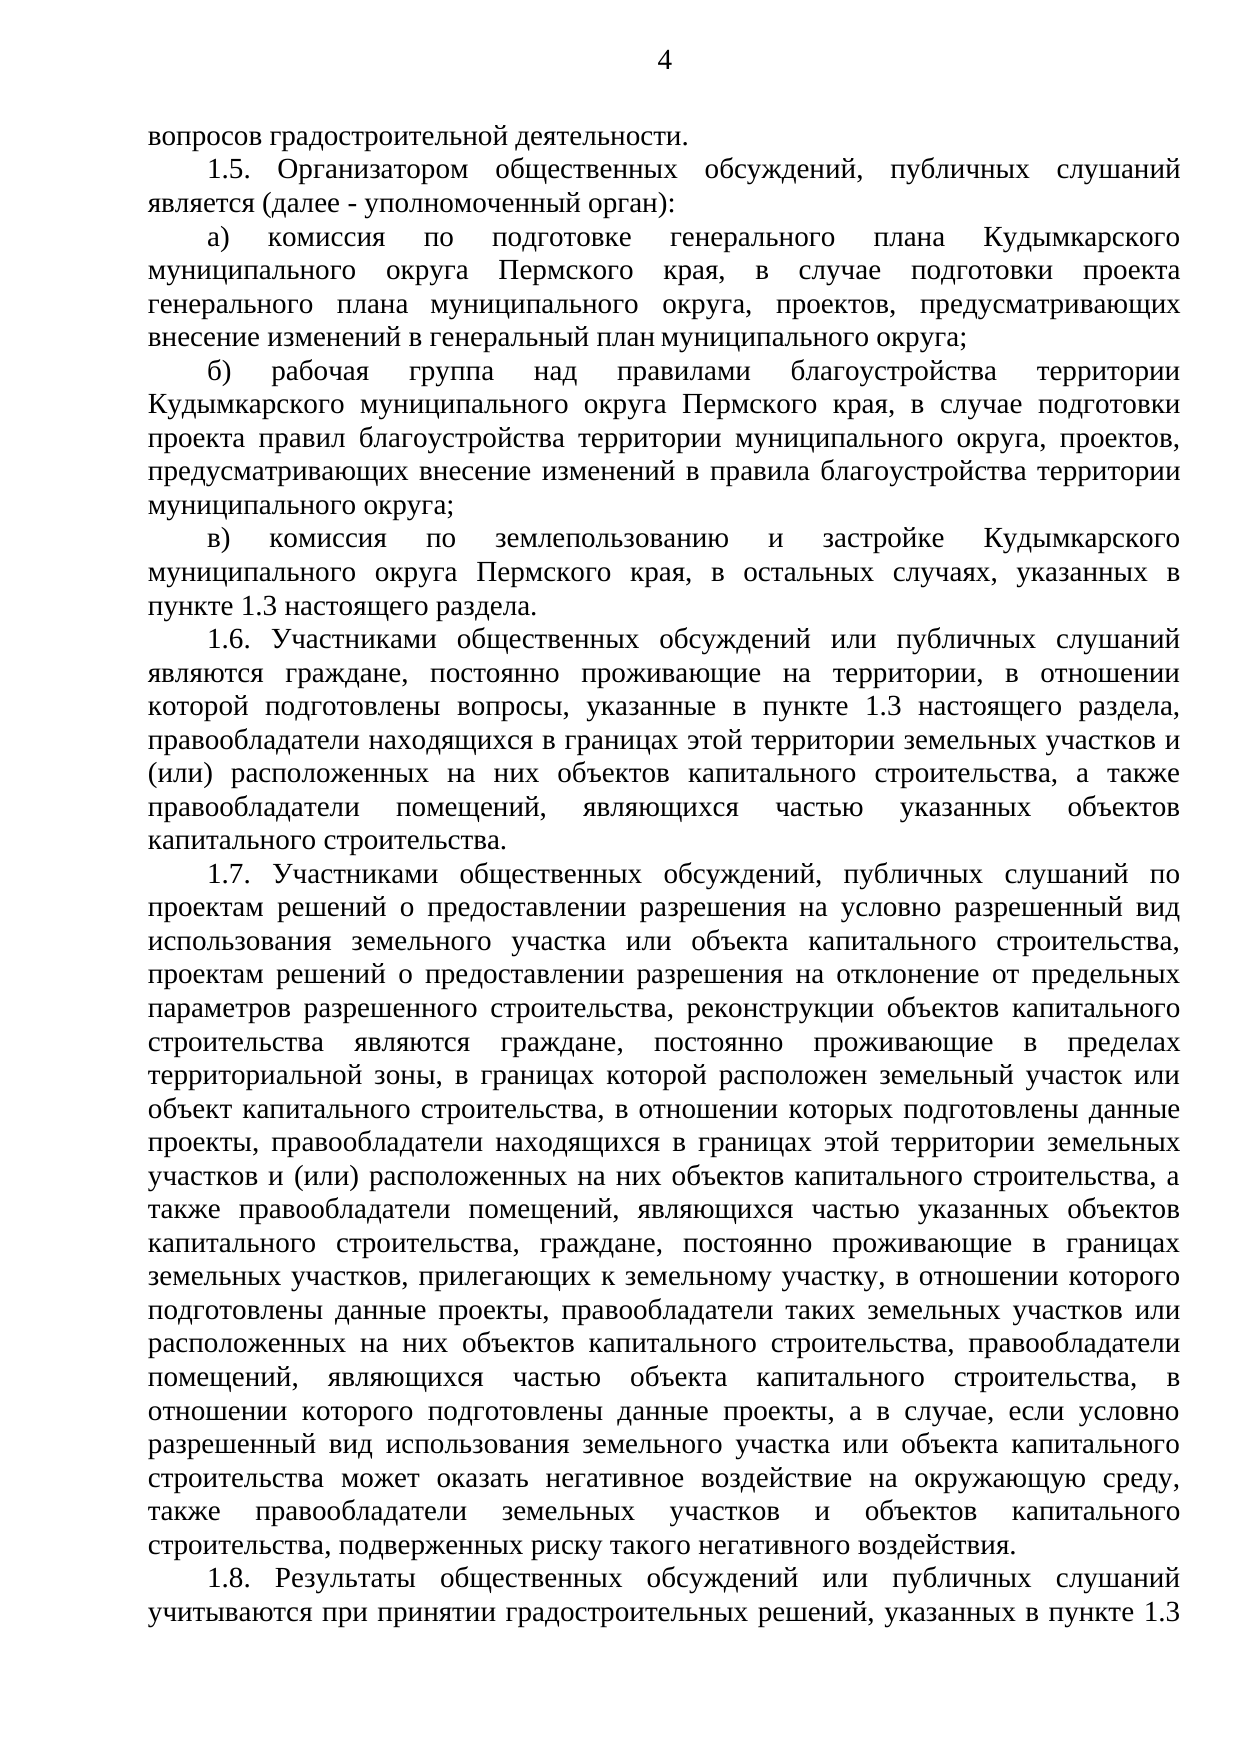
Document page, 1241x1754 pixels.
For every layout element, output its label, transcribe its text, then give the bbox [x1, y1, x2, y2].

text а) комиссия по подготовке генерального плана Кудымкарского муниципального округа Пермского края, в случае подготовки проекта генерального плана муниципального округа, проектов, предусматривающих внесение изменений в генеральный план муниципального округа; [148, 219, 1181, 353]
text 1.7. Участниками общественных обсуждений, публичных слушаний по проектам решений о предоставлении разрешения на условно разрешенный вид использования земельного участка или объекта капитального строительства, проектам решений о предоставлении разрешения на отклонение от предельных параметров разрешенного строительства, реконструкции объектов капитального строительства являются граждане, постоянно проживающие в пределах территориальной зоны, в границах которой расположен земельный участок или объект капитального строительства, в отношении которых подготовлены данные проекты, правообладатели находящихся в границах этой территории земельных участков и (или) расположенных на них объектов капитального строительства, а также правообладатели помещений, являющихся частью указанных объектов капитального строительства, граждане, постоянно проживающие в границах земельных участков, прилегающих к земельному участку, в отношении которого подготовлены данные проекты, правообладатели таких земельных участков или расположенных на них объектов капитального строительства, правообладатели помещений, являющихся частью объекта капитального строительства, в отношении которого подготовлены данные проекты, а в случае, если условно разрешенный вид использования земельного участка или объекта капитального строительства может оказать негативное воздействие на окружающую среду, также правообладатели земельных участков и объектов капитального строительства, подверженных риску такого негативного воздействия. [148, 856, 1181, 1560]
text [148, 1560, 1181, 1627]
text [148, 118, 1181, 152]
text в) комиссия по землепользованию и застройке Кудымкарского муниципального округа Пермского края, в остальных случаях, указанных в пункте 1.3 настоящего раздела. [148, 521, 1181, 621]
text 1.6. Участниками общественных обсуждений или публичных слушаний являются граждане, постоянно проживающие на территории, в отношении которой подготовлены вопросы, указанные в пункте 1.3 настоящего раздела, правообладатели находящихся в границах этой территории земельных участков и (или) расположенных на них объектов капитального строительства, а также правообладатели помещений, являющихся частью указанных объектов капитального строительства. [148, 621, 1181, 856]
text б) рабочая группа над правилами благоустройства территории Кудымкарского муниципального округа Пермского края, в случае подготовки проекта правил благоустройства территории муниципального округа, проектов, предусматривающих внесение изменений в правила благоустройства территории муниципального округа; [148, 353, 1181, 521]
text 1.5. Организатором общественных обсуждений, публичных слушаний является (далее - уполномоченный орган): [148, 152, 1181, 219]
